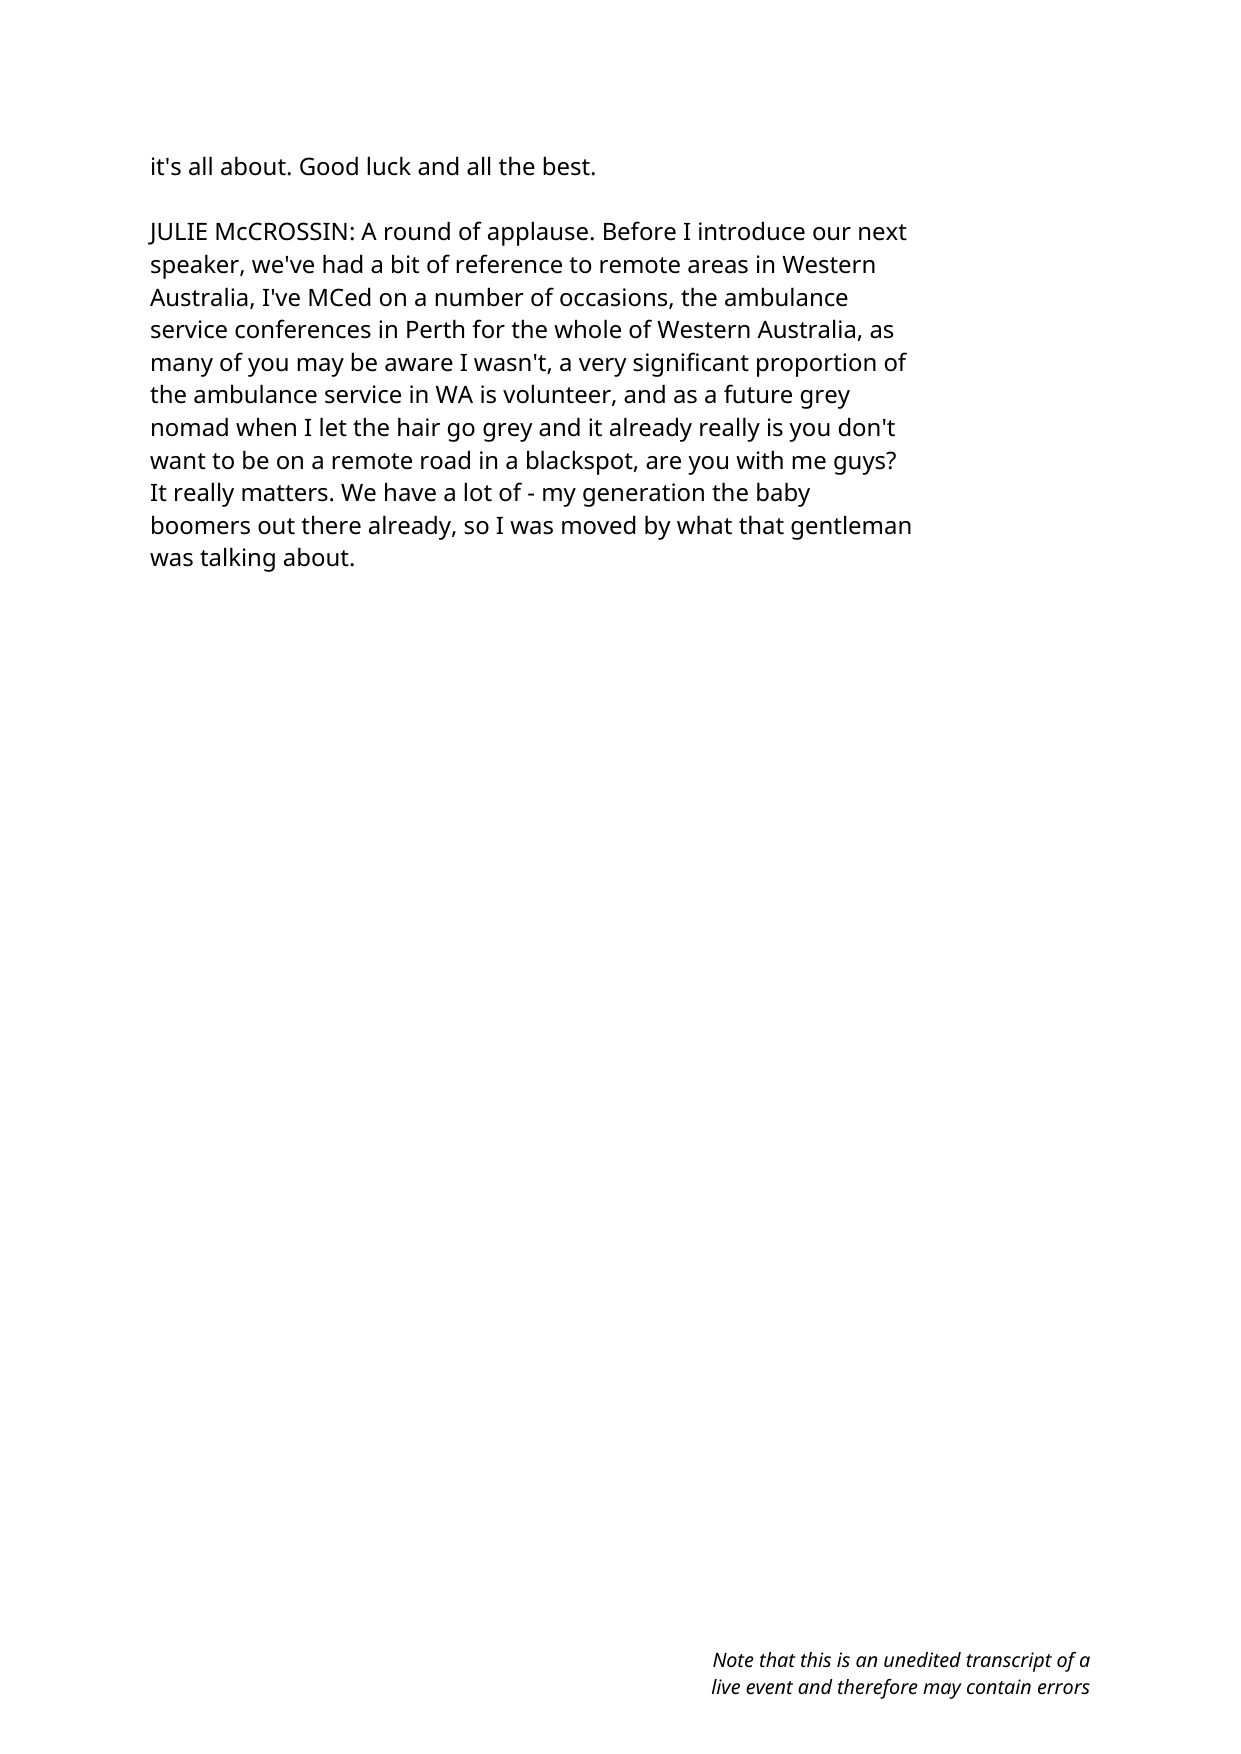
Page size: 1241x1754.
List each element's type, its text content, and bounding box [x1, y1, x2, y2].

text boomers out there already, so I was moved by what that gentleman [150, 509, 1090, 541]
text It really matters. We have a lot of - my generation the baby [150, 476, 1090, 509]
text the ambulance service in WA is volunteer, and as a future grey [150, 378, 1090, 411]
text want to be on a remote road in a blackspot, are you with me guys? [150, 443, 1090, 476]
text Australia, I've MCed on a number of occasions, the ambulance [150, 280, 1090, 313]
text service conferences in Perth for the whole of Western Australia, as [150, 313, 1090, 346]
text speaker, we've had a bit of reference to remote areas in Western [150, 248, 1090, 280]
text JULIE McCROSSIN: A round of applause. Before I introduce our next [150, 215, 1090, 248]
text it's all about. Good luck and all the best. [150, 150, 1090, 183]
text nomad when I let the hair go grey and it already really is you don't [150, 411, 1090, 443]
text many of you may be aware I wasn't, a very significant proportion of [150, 346, 1090, 378]
text was talking about. [150, 541, 1090, 574]
